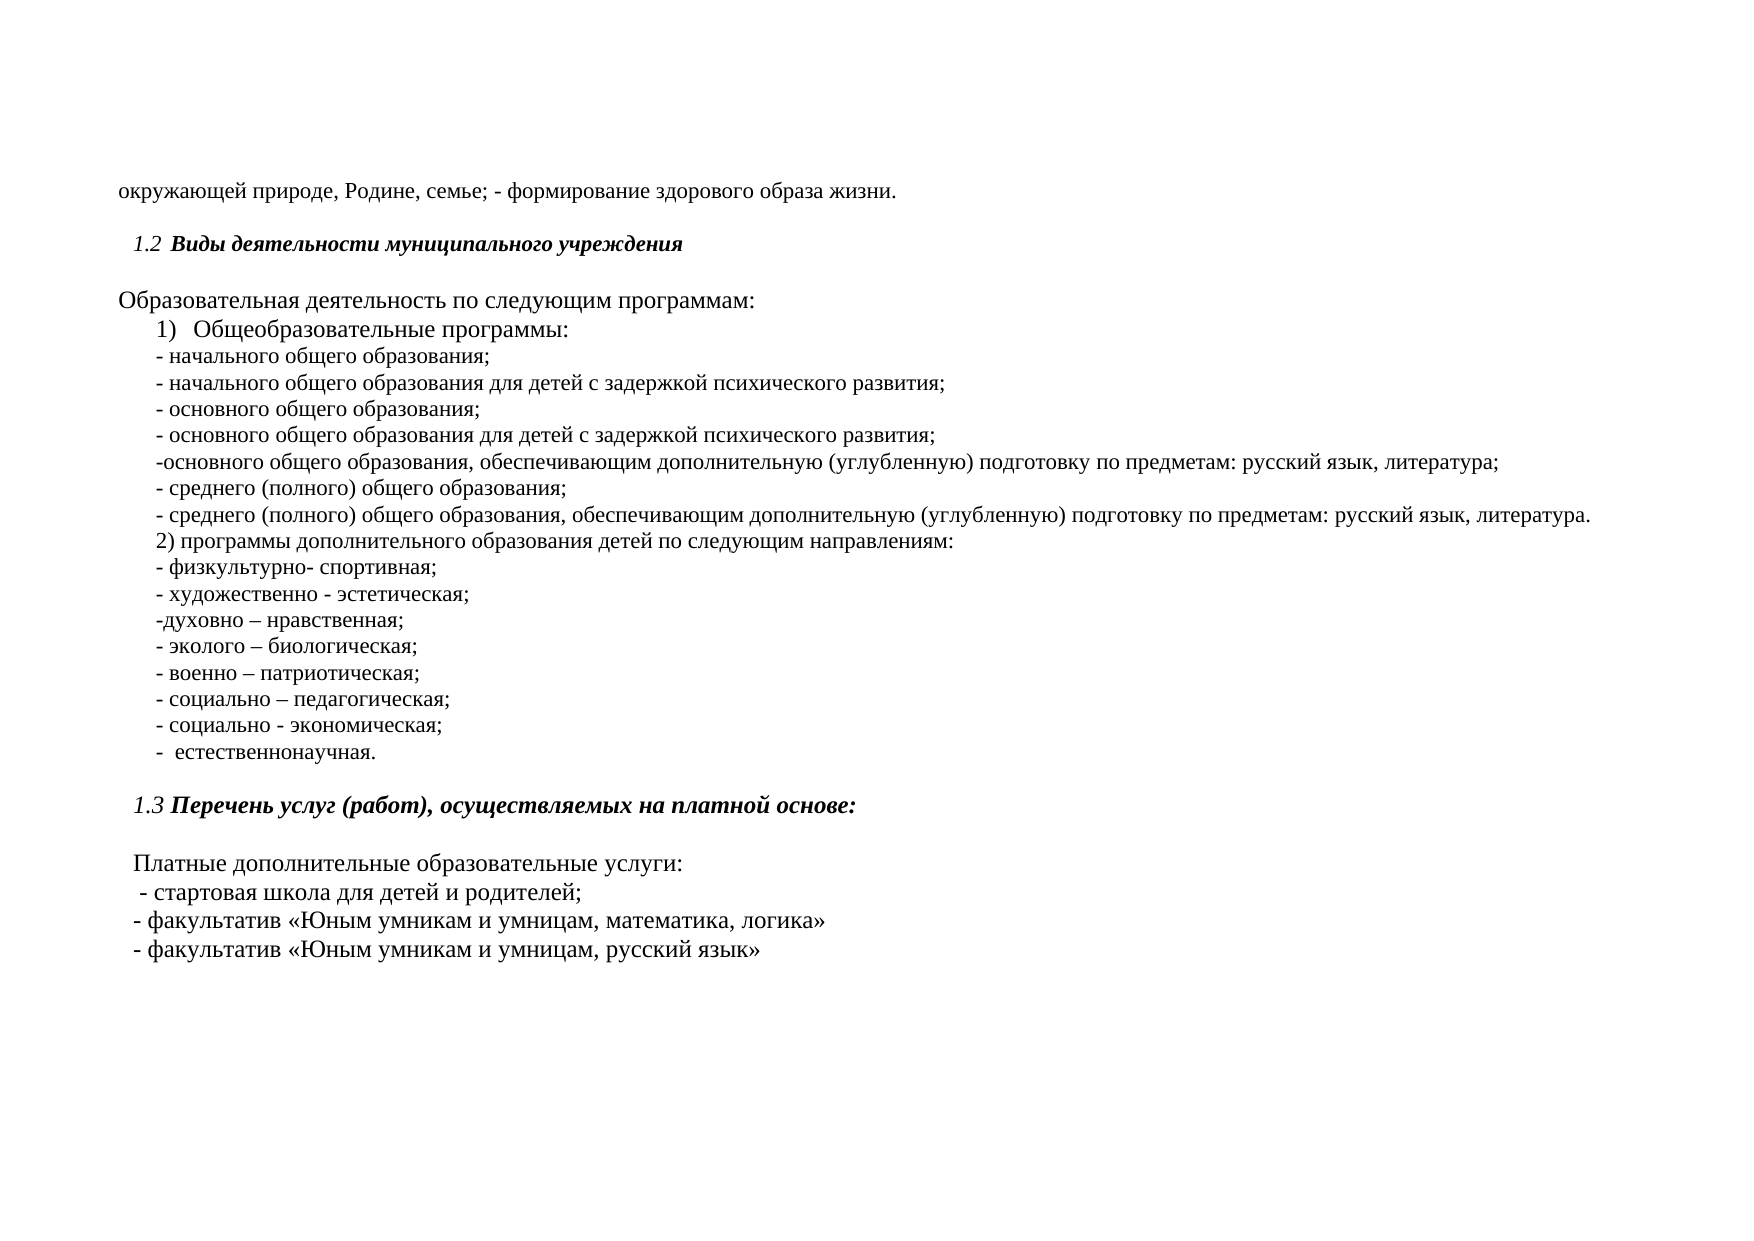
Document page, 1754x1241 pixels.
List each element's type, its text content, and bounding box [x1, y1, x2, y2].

text Образовательная деятельность по следующим программам: [118, 285, 1636, 314]
text - художественно - эстетическая; [156, 580, 1636, 606]
text - факультатив «Юным умникам и умницам, математика, логика» [133, 906, 1636, 934]
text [118, 177, 1636, 203]
list Общеобразовательные программы: [156, 314, 1636, 342]
text - начального общего образования; [156, 342, 1636, 369]
text - социально - экономическая; [156, 711, 1636, 738]
text - физкультурно- спортивная; [156, 553, 1636, 580]
text -духовно – нравственная; [156, 606, 1636, 632]
text - военно – патриотическая; [156, 659, 1636, 685]
text Платные дополнительные образовательные услуги: [133, 848, 1636, 877]
text - среднего (полного) общего образования, обеспечивающим дополнительную (углубленную) подготовку по предметам: русский язык, литература. [156, 501, 1636, 527]
text - естественнонаучная. [156, 738, 1636, 764]
list Перечень услуг (работ), осуществляемых на платной основе: [133, 791, 1636, 819]
text -основного общего образования, обеспечивающим дополнительную (углубленную) подготовку по предметам: русский язык, литература; [156, 448, 1636, 474]
text - среднего (полного) общего образования; [156, 474, 1636, 501]
list Виды деятельности муниципального учреждения [133, 230, 1636, 256]
text - начального общего образования для детей с задержкой психического развития; [156, 369, 1636, 395]
text - основного общего образования для детей с задержкой психического развития; [156, 422, 1636, 448]
text 2) программы дополнительного образования детей по следующим направлениям: [156, 527, 1636, 553]
text - эколого – биологическая; [156, 632, 1636, 659]
text - социально – педагогическая; [156, 685, 1636, 711]
text - основного общего образования; [156, 395, 1636, 422]
text - факультатив «Юным умникам и умницам, русский язык» [133, 934, 1636, 963]
text - стартовая школа для детей и родителей; [133, 877, 1636, 906]
